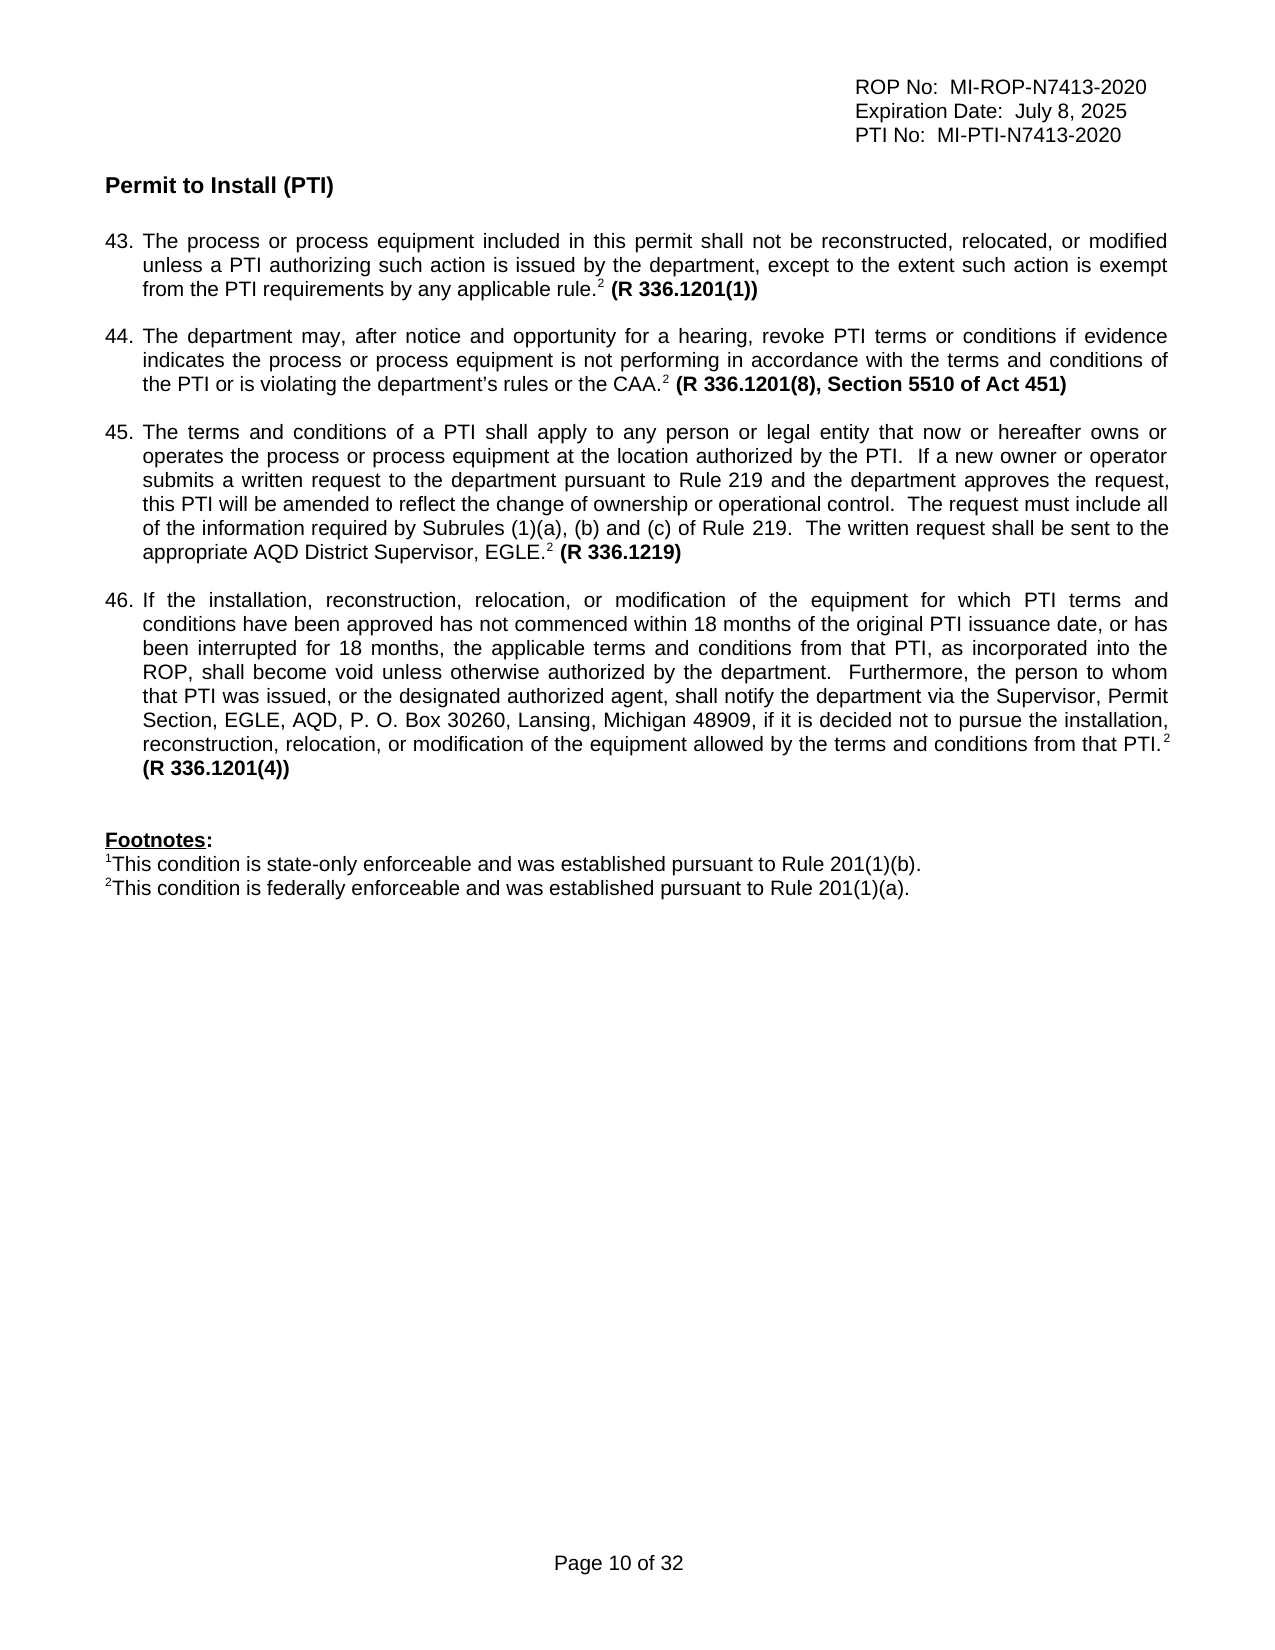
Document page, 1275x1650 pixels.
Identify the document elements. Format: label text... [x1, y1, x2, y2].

subtitle Permit to Install (PTI) [105, 172, 1170, 198]
text 1This condition is state-only enforceable and was established pursuant to Rule 201(1)(b). [105, 851, 1170, 875]
text 2This condition is federally enforceable and was established pursuant to Rule 201(1)(a). [105, 875, 1170, 899]
list The department may, after notice and opportunity for a hearing, revoke PTI terms or conditions if evidence indicates the process or process equipment is not performing in accordance with the terms and conditions of the PTI or is violating the department’s rules or the CAA.2 (R 336.1201(8), Section 5510 of Act 451) [105, 324, 1170, 396]
list The process or process equipment included in this permit shall not be reconstructed, relocated, or modified unless a PTI authorizing such action is issued by the department, except to the extent such action is exempt from the PTI requirements by any applicable rule.2 (R 336.1201(1)) [105, 228, 1170, 300]
list The terms and conditions of a PTI shall apply to any person or legal entity that now or hereafter owns or operates the process or process equipment at the location authorized by the PTI. If a new owner or operator submits a written request to the department pursuant to Rule 219 and the department approves the request, this PTI will be amended to reflect the change of ownership or operational control. The request must include all of the information required by Subrules (1)(a), (b) and (c) of Rule 219. The written request shall be sent to the appropriate AQD District Supervisor, EGLE.2 (R 336.1219) [105, 420, 1170, 564]
list If the installation, reconstruction, relocation, or modification of the equipment for which PTI terms and conditions have been approved has not commenced within 18 months of the original PTI issuance date, or has been interrupted for 18 months, the applicable terms and conditions from that PTI, as incorporated into the ROP, shall become void unless otherwise authorized by the department. Furthermore, the person to whom that PTI was issued, or the designated authorized agent, shall notify the department via the Supervisor, Permit Section, EGLE, AQD, P. O. Box 30260, Lansing, Michigan 48909, if it is decided not to pursue the installation, reconstruction, relocation, or modification of the equipment allowed by the terms and conditions from that PTI.2 (R 336.1201(4)) [105, 588, 1170, 779]
text Footnotes: [105, 827, 1170, 851]
